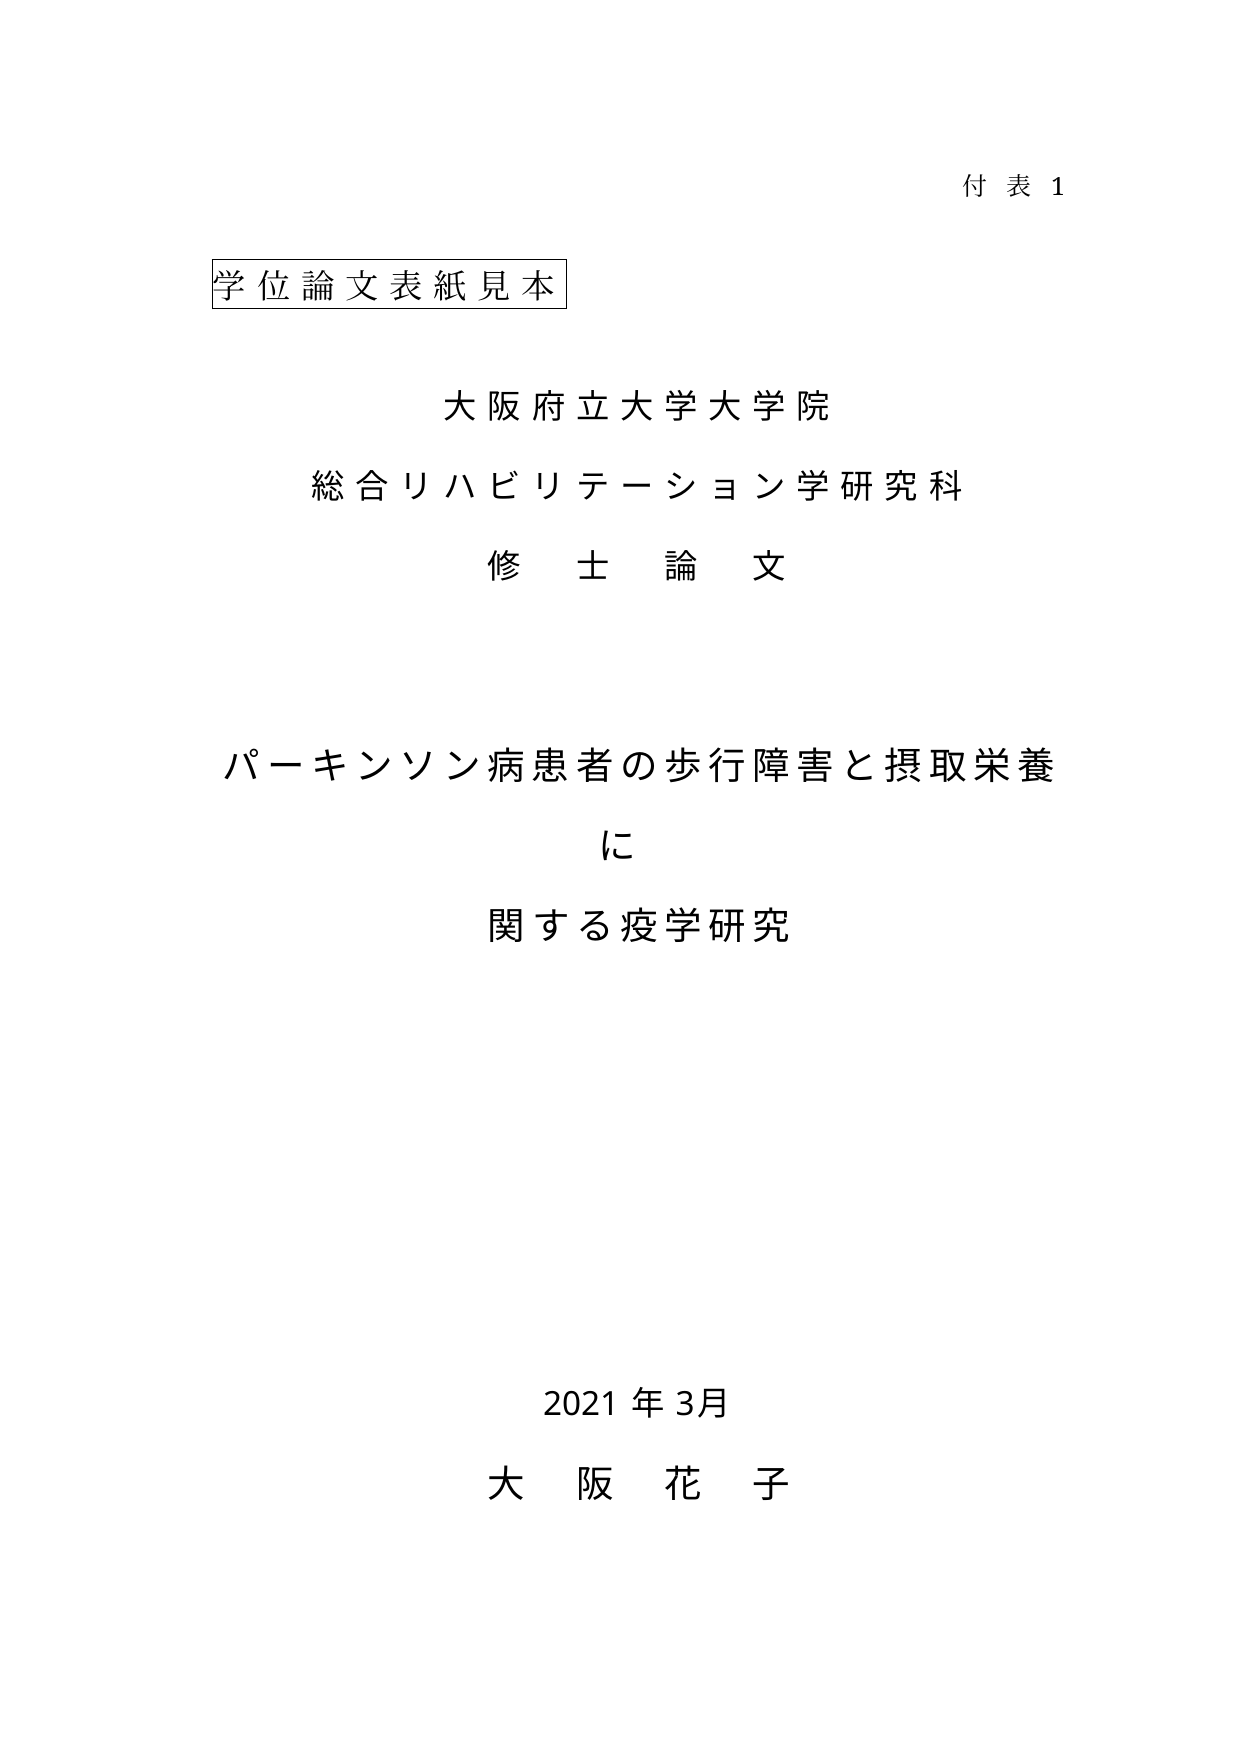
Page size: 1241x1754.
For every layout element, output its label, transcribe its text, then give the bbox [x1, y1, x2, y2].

text 付表1 [167, 165, 1073, 204]
text 学位論文表紙見本 [167, 244, 1073, 324]
text 大 阪 花 子 [167, 1441, 1073, 1521]
text 関する疫学研究 [167, 883, 1073, 963]
text パーキンソン病患者の歩行障害と摂取栄養に [167, 723, 1073, 883]
text 修 士 論 文 [167, 524, 1073, 603]
text 総合リハビリテーション学研究科 [167, 444, 1073, 524]
text 大阪府立大学大学院 [167, 364, 1073, 444]
text 2021年3月 [167, 1362, 1073, 1441]
